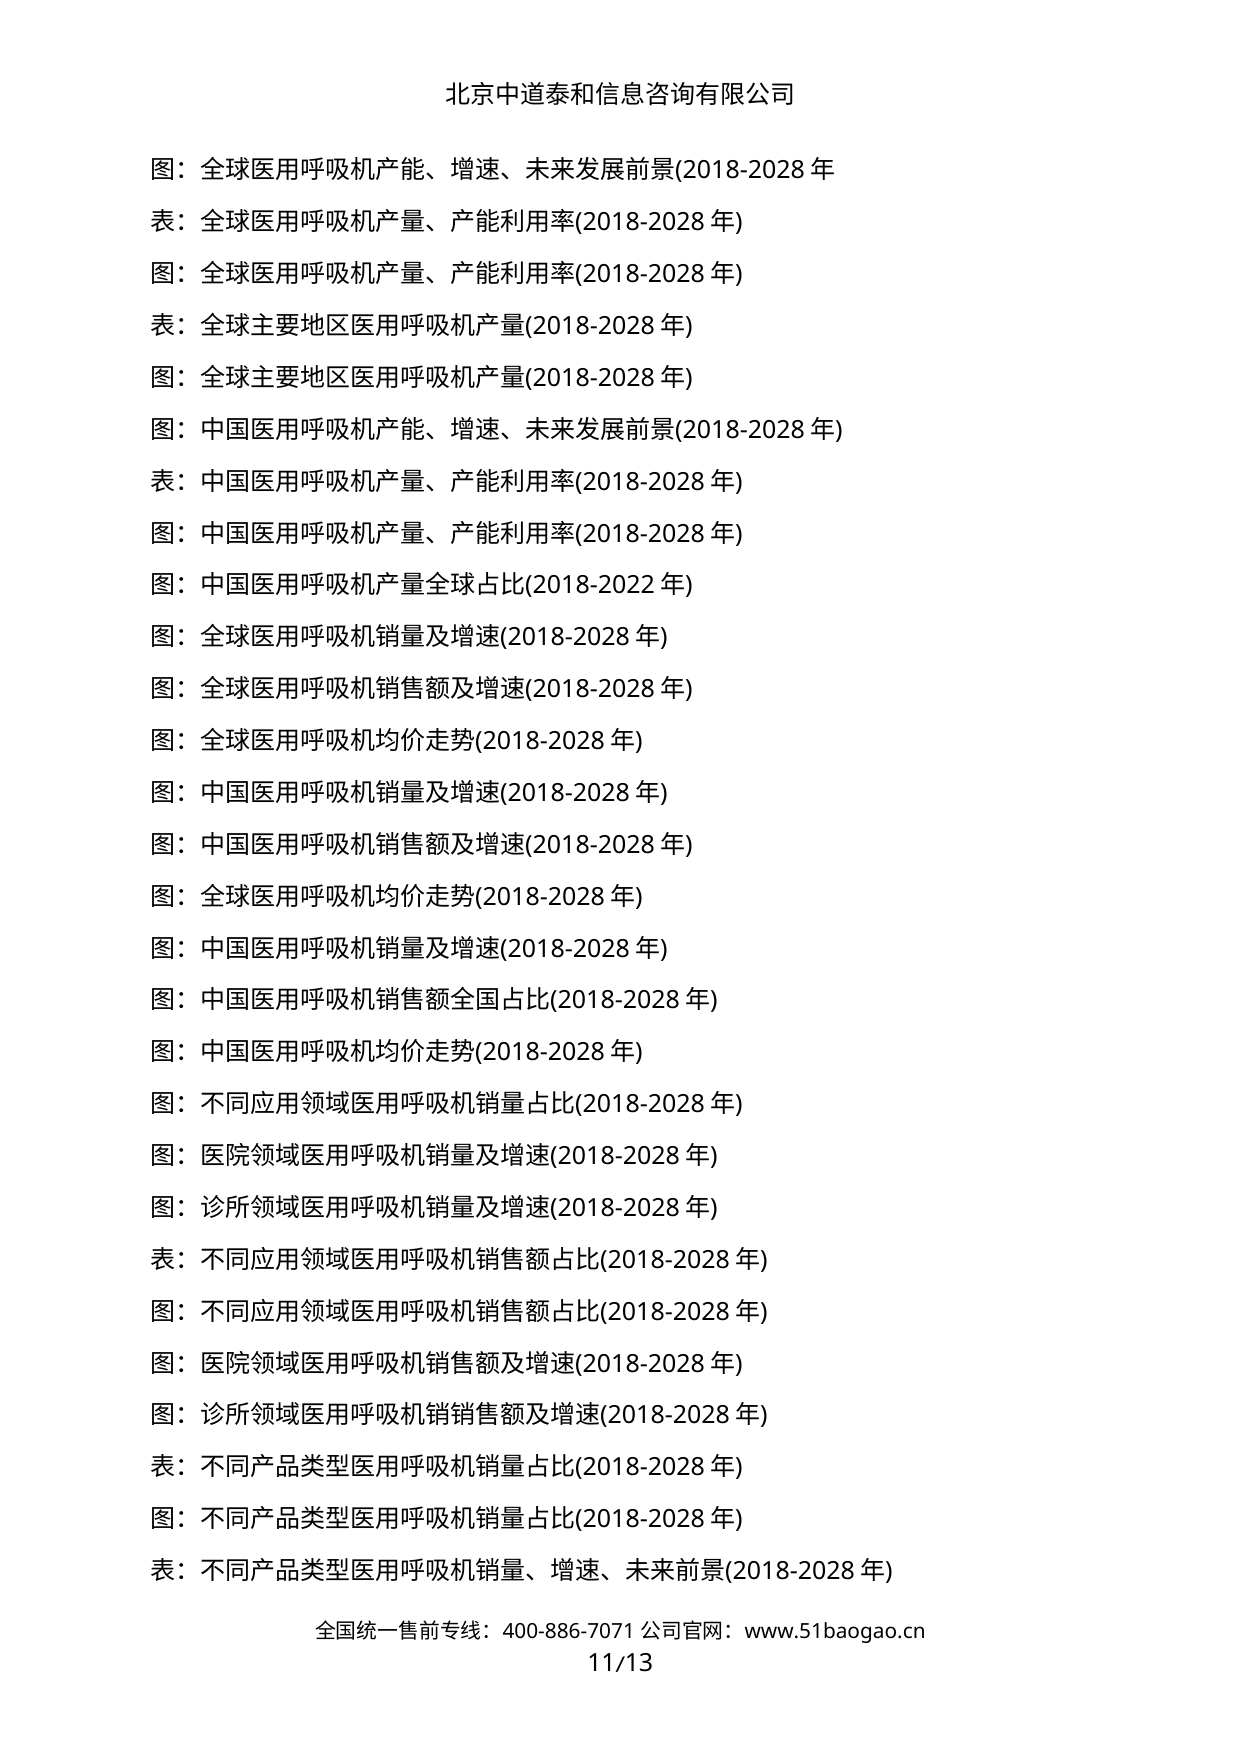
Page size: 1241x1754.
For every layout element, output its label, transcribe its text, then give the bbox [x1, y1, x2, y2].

text 表：中国医用呼吸机产量、产能利用率(2018-2028年) [150, 461, 1090, 497]
text 表：全球主要地区医用呼吸机产量(2018-2028年) [150, 306, 1090, 342]
text 图：诊所领域医用呼吸机销销售额及增速(2018-2028年) [150, 1395, 1090, 1431]
text 图：全球医用呼吸机销售额及增速(2018-2028年) [150, 669, 1090, 705]
text 图：全球医用呼吸机均价走势(2018-2028年) [150, 876, 1090, 912]
text 图：中国医用呼吸机均价走势(2018-2028年) [150, 1032, 1090, 1068]
text 图：医院领域医用呼吸机销售额及增速(2018-2028年) [150, 1343, 1090, 1379]
text 图：不同应用领域医用呼吸机销售额占比(2018-2028年) [150, 1291, 1090, 1327]
text 图：诊所领域医用呼吸机销量及增速(2018-2028年) [150, 1187, 1090, 1224]
text 图：全球医用呼吸机产量、产能利用率(2018-2028年) [150, 254, 1090, 290]
text 表：不同产品类型医用呼吸机销量、增速、未来前景(2018-2028年) [150, 1551, 1090, 1587]
text 图：全球医用呼吸机均价走势(2018-2028年) [150, 721, 1090, 757]
text 图：中国医用呼吸机销售额全国占比(2018-2028年) [150, 980, 1090, 1016]
text 图：全球医用呼吸机销量及增速(2018-2028年) [150, 617, 1090, 653]
text 表：不同产品类型医用呼吸机销量占比(2018-2028年) [150, 1447, 1090, 1483]
text 图：中国医用呼吸机销售额及增速(2018-2028年) [150, 824, 1090, 861]
text 图：医院领域医用呼吸机销量及增速(2018-2028年) [150, 1136, 1090, 1172]
text 图：全球主要地区医用呼吸机产量(2018-2028年) [150, 357, 1090, 394]
text 图：中国医用呼吸机产量、产能利用率(2018-2028年) [150, 513, 1090, 549]
text 表：不同应用领域医用呼吸机销售额占比(2018-2028年) [150, 1239, 1090, 1276]
text 图：中国医用呼吸机销量及增速(2018-2028年) [150, 928, 1090, 964]
text 图：全球医用呼吸机产能、增速、未来发展前景(2018-2028年 [150, 150, 1090, 186]
text 表：全球医用呼吸机产量、产能利用率(2018-2028年) [150, 202, 1090, 238]
text 图：中国医用呼吸机产量全球占比(2018-2022年) [150, 565, 1090, 601]
text 图：不同产品类型医用呼吸机销量占比(2018-2028年) [150, 1499, 1090, 1535]
text 图：不同应用领域医用呼吸机销量占比(2018-2028年) [150, 1084, 1090, 1120]
text 图：中国医用呼吸机产能、增速、未来发展前景(2018-2028年) [150, 409, 1090, 446]
text 图：中国医用呼吸机销量及增速(2018-2028年) [150, 772, 1090, 809]
